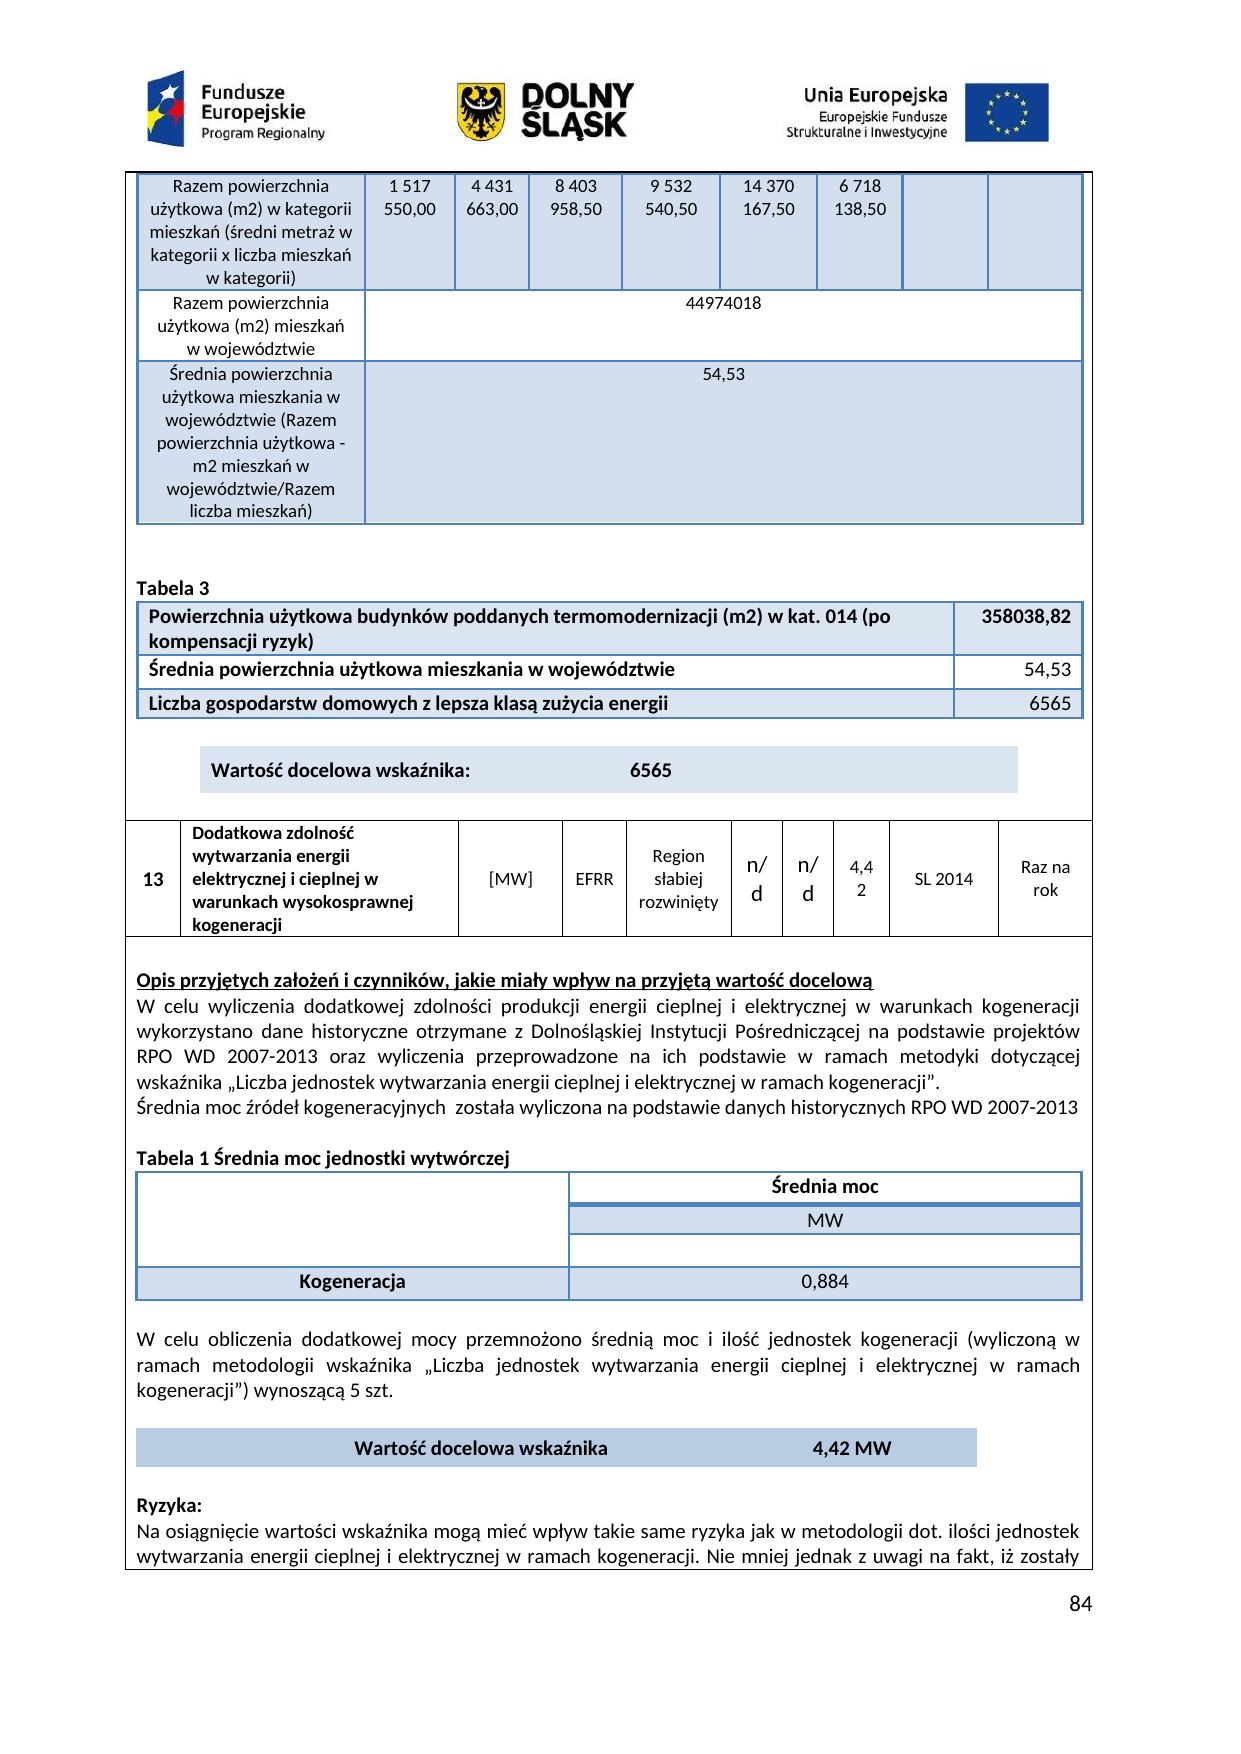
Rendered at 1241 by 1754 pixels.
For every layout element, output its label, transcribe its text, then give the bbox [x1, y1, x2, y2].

table_cell 13 [126, 821, 180, 936]
table_cell n/d [732, 821, 782, 936]
table_cell [MW] [459, 821, 562, 936]
table_cell 4,42 [834, 821, 889, 936]
table_cell SL 2014 [890, 821, 998, 936]
table_cell Region słabiej rozwinięty [627, 821, 731, 936]
table_cell Raz na rok [999, 821, 1092, 936]
picture [147, 70, 1049, 147]
table_cell EFRR [563, 821, 626, 936]
table_cell n/d [783, 821, 833, 936]
table_cell Dodatkowa zdolność wytwarzania energii elektrycznej i cieplnej w warunkach wysokosprawnej kogeneracji [181, 821, 458, 936]
